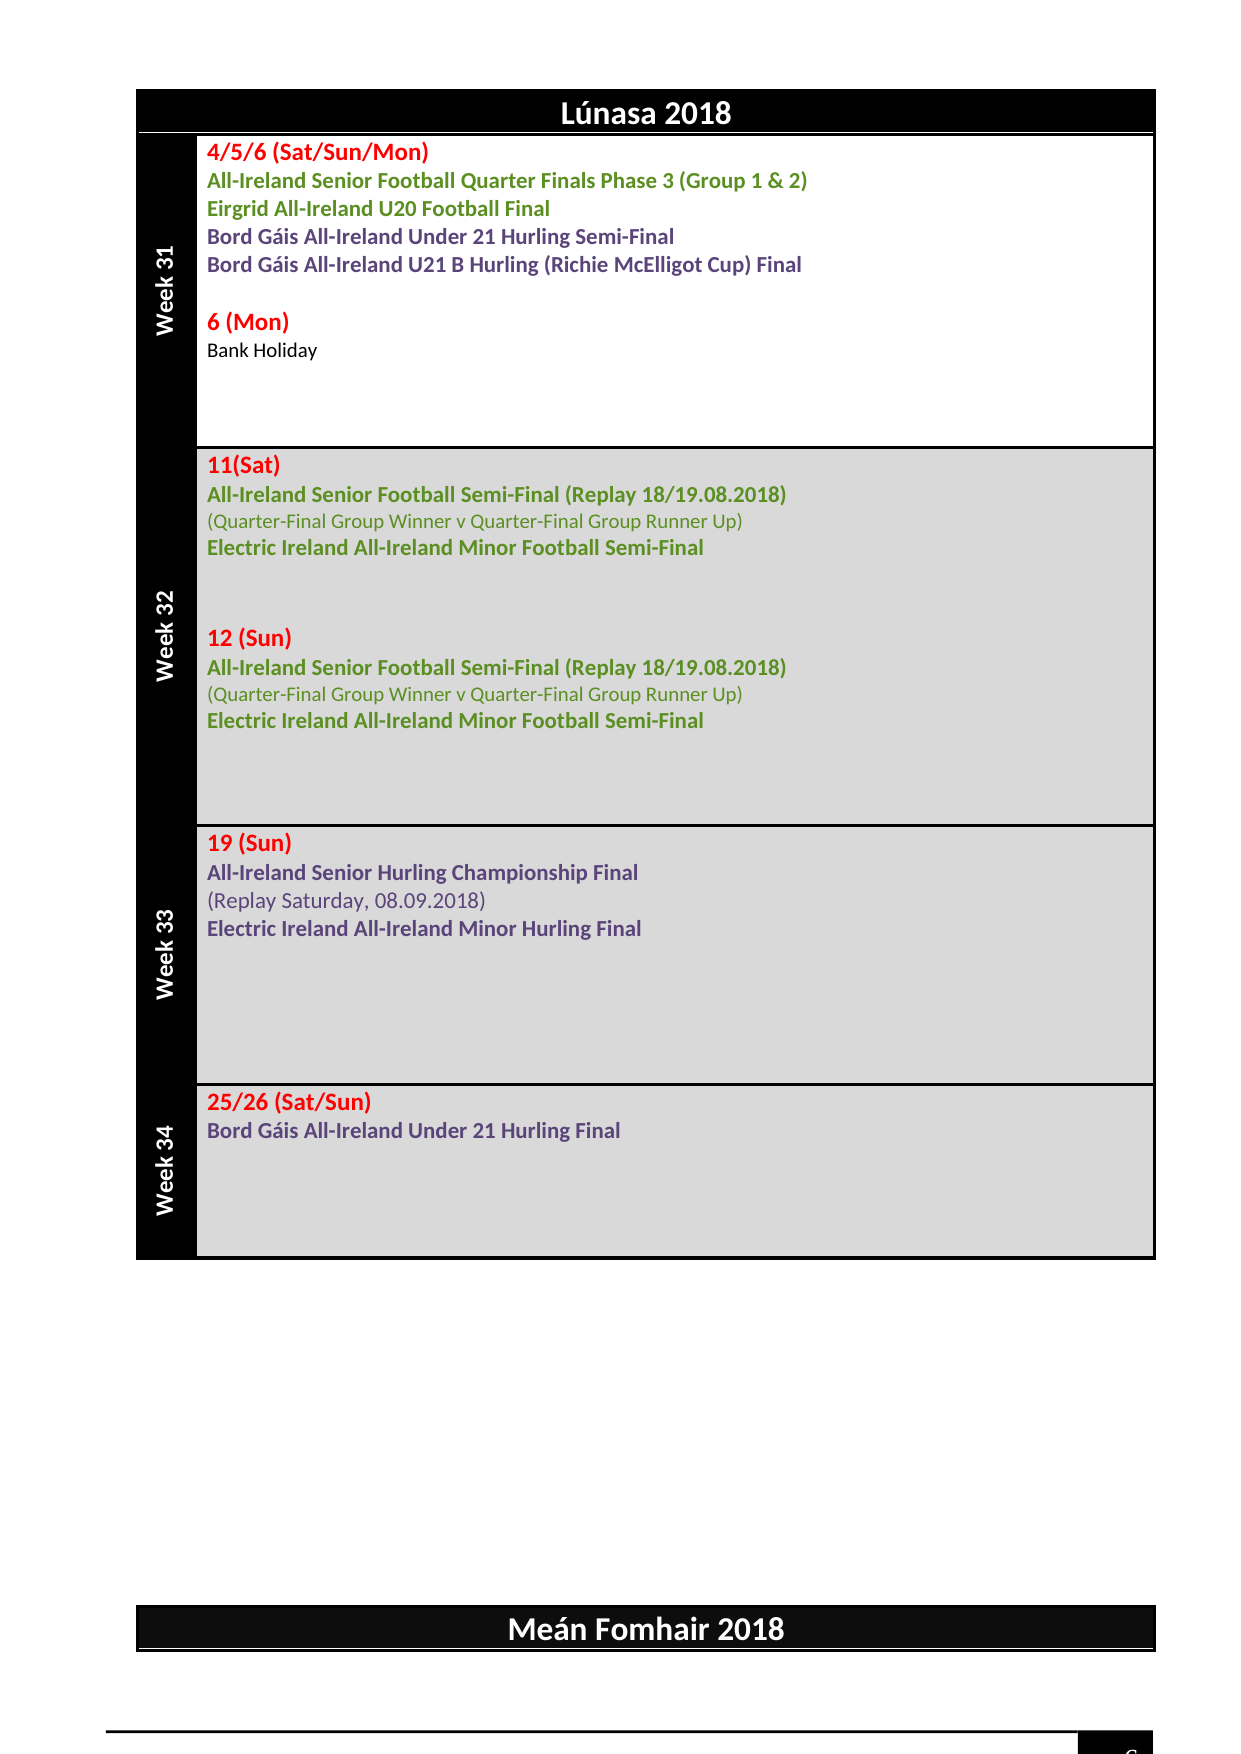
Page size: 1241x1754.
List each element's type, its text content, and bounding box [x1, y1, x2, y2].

table_cell Week 33 [139, 827, 194, 1083]
table_cell Week 34 [139, 1086, 194, 1256]
table_cell 19 (Sun) All-Ireland Senior Hurling Championship Final (Replay Saturday, 08.09.2018) Electric Ireland All-Ireland Minor Hurling Final [197, 827, 1153, 1083]
table_cell Week 32 [139, 449, 194, 824]
table_cell 25/26 (Sat/Sun) Bord Gáis All-Ireland Under 21 Hurling Final [197, 1086, 1153, 1256]
table_cell 11(Sat) All-Ireland Senior Football Semi-Final (Replay 18/19.08.2018) (Quarter-Final Group Winner v Quarter-Final Group Runner Up) Electric Ireland All-Ireland Minor Football Semi-Final 12 (Sun) All-Ireland Senior Football Semi-Final (Replay 18/19.08.2018) (Quarter-Final Group Winner v Quarter-Final Group Runner Up) Electric Ireland All-Ireland Minor Football Semi-Final [197, 449, 1153, 824]
table_header Meán Fomhair 2018 [139, 1608, 1153, 1648]
table_cell Week 31 [139, 136, 194, 446]
table_cell 4/5/6 (Sat/Sun/Mon) All-Ireland Senior Football Quarter Finals Phase 3 (Group 1 & 2) Eirgrid All-Ireland U20 Football Final Bord Gáis All-Ireland Under 21 Hurling Semi-Final Bord Gáis All-Ireland U21 B Hurling (Richie McElligot Cup) Final 6 (Mon) Bank Holiday [197, 136, 1153, 446]
table_header Lúnasa 2018 [139, 92, 1153, 132]
